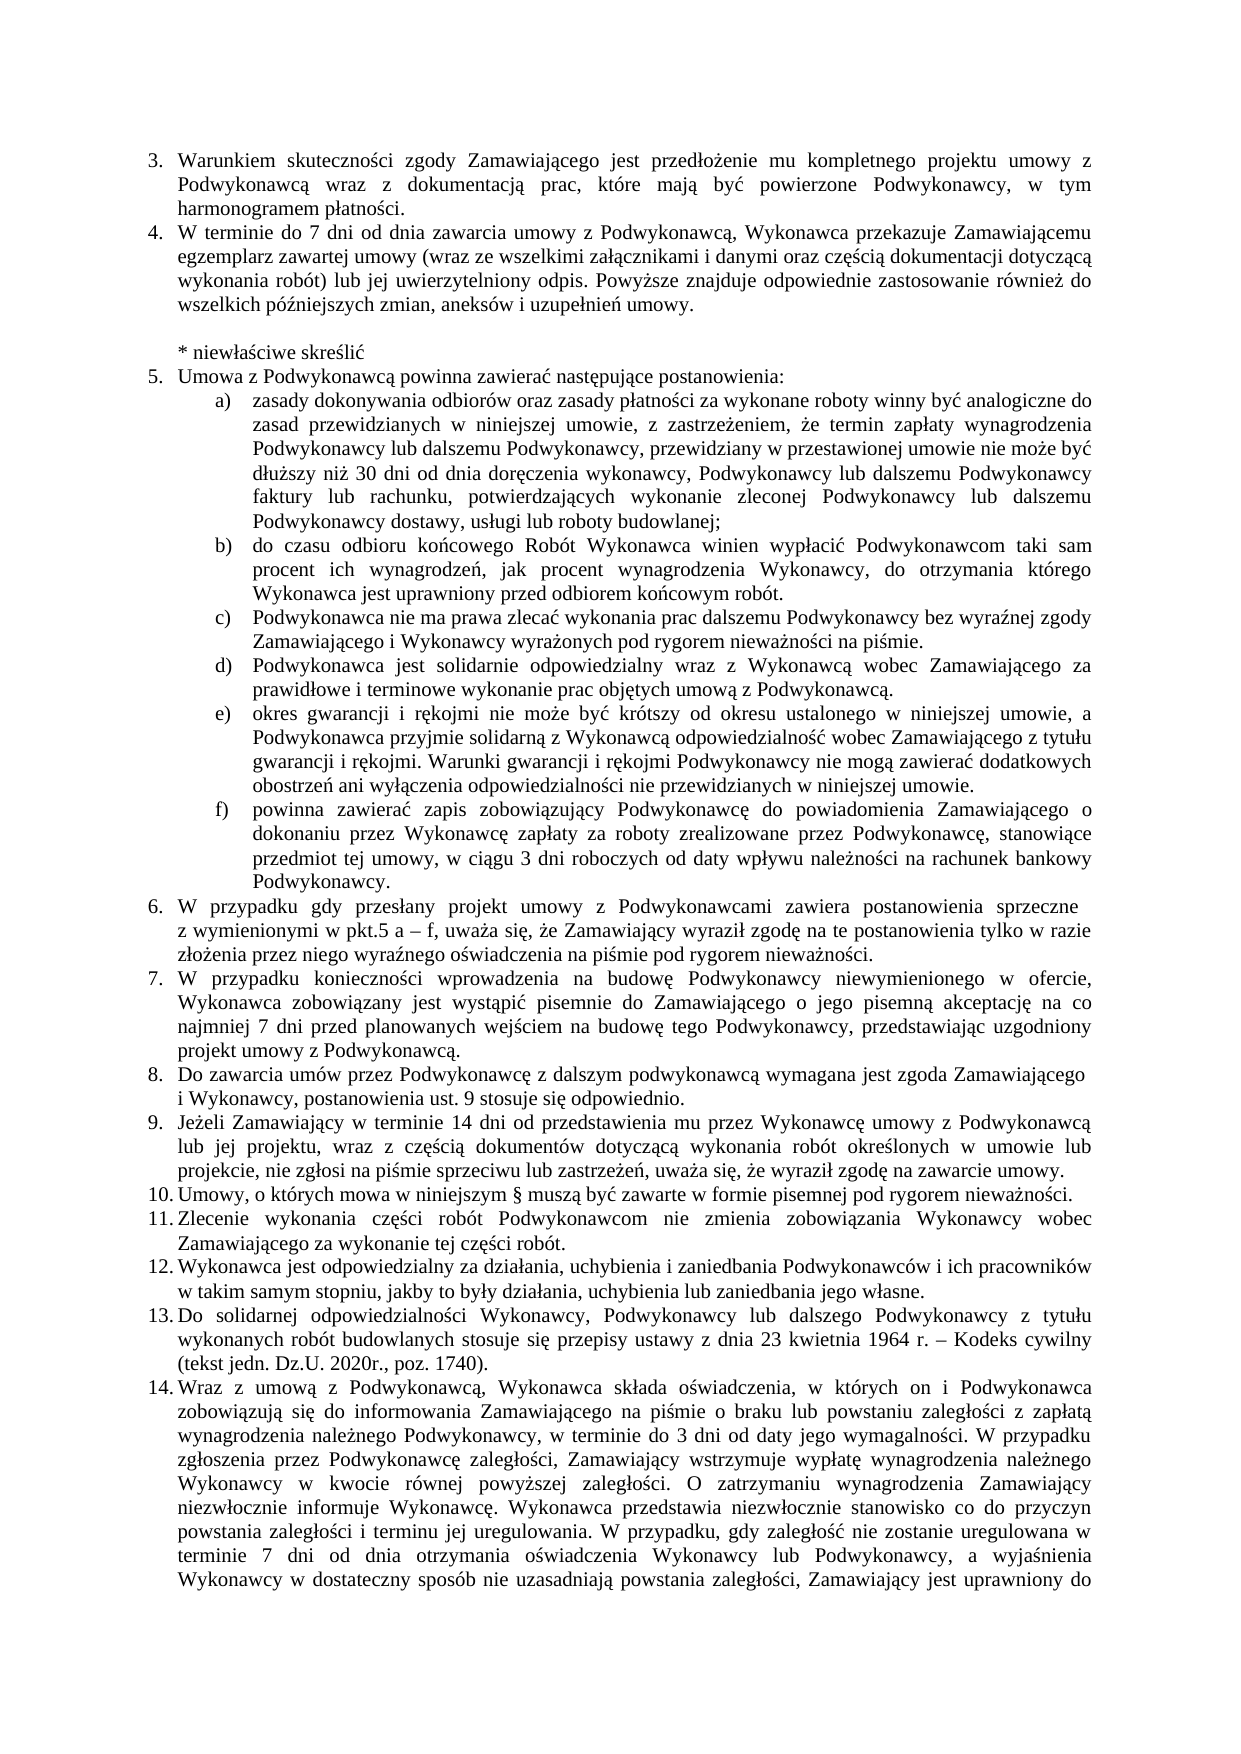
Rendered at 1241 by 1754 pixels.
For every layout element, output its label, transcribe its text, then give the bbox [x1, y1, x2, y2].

list Zlecenie wykonania części robót Podwykonawcom nie zmienia zobowiązania Wykonawcy wobec Zamawiającego za wykonanie tej części robót. [148, 1206, 1093, 1254]
list W przypadku konieczności wprowadzenia na budowę Podwykonawcy niewymienionego w ofercie, Wykonawca zobowiązany jest wystąpić pisemnie do Zamawiającego o jego pisemną akceptację na co najmniej 7 dni przed planowanych wejściem na budowę tego Podwykonawcy, przedstawiając uzgodniony projekt umowy z Podwykonawcą. [148, 966, 1093, 1062]
list Warunkiem skuteczności zgody Zamawiającego jest przedłożenie mu kompletnego projektu umowy z Podwykonawcą wraz z dokumentacją prac, które mają być powierzone Podwykonawcy, w tym harmonogramem płatności. [148, 148, 1093, 220]
list Podwykonawca nie ma prawa zlecać wykonania prac dalszemu Podwykonawcy bez wyraźnej zgody Zamawiającego i Wykonawcy wyrażonych pod rygorem nieważności na piśmie. [215, 605, 1093, 653]
list W przypadku gdy przesłany projekt umowy z Podwykonawcami zawiera postanowienia sprzeczne z wymienionymi w pkt.5 a – f, uważa się, że Zamawiający wyraził zgodę na te postanowienia tylko w razie złożenia przez niego wyraźnego oświadczenia na piśmie pod rygorem nieważności. [148, 893, 1093, 966]
list W terminie do 7 dni od dnia zawarcia umowy z Podwykonawcą, Wykonawca przekazuje Zamawiającemu egzemplarz zawartej umowy (wraz ze wszelkimi załącznikami i danymi oraz częścią dokumentacji dotyczącą wykonania robót) lub jej uwierzytelniony odpis. Powyższe znajduje odpowiednie zastosowanie również do wszelkich późniejszych zmian, aneksów i uzupełnień umowy. [148, 220, 1093, 316]
text * niewłaściwe skreślić [177, 340, 1093, 364]
list Do zawarcia umów przez Podwykonawcę z dalszym podwykonawcą wymagana jest zgoda Zamawiającego i Wykonawcy, postanowienia ust. 9 stosuje się odpowiednio. [148, 1062, 1093, 1110]
list Do solidarnej odpowiedzialności Wykonawcy, Podwykonawcy lub dalszego Podwykonawcy z tytułu wykonanych robót budowlanych stosuje się przepisy ustawy z dnia 23 kwietnia 1964 r. – Kodeks cywilny (tekst jedn. Dz.U. 2020r., poz. 1740). [148, 1303, 1093, 1375]
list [148, 1375, 1093, 1591]
list Umowy, o których mowa w niniejszym § muszą być zawarte w formie pisemnej pod rygorem nieważności. [148, 1182, 1093, 1206]
list Podwykonawca jest solidarnie odpowiedzialny wraz z Wykonawcą wobec Zamawiającego za prawidłowe i terminowe wykonanie prac objętych umową z Podwykonawcą. [215, 653, 1093, 701]
list Wykonawca jest odpowiedzialny za działania, uchybienia i zaniedbania Podwykonawców i ich pracowników w takim samym stopniu, jakby to były działania, uchybienia lub zaniedbania jego własne. [148, 1254, 1093, 1303]
list Umowa z Podwykonawcą powinna zawierać następujące postanowienia: [148, 364, 1093, 388]
list powinna zawierać zapis zobowiązujący Podwykonawcę do powiadomienia Zamawiającego o dokonaniu przez Wykonawcę zapłaty za roboty zrealizowane przez Podwykonawcę, stanowiące przedmiot tej umowy, w ciągu 3 dni roboczych od daty wpływu należności na rachunek bankowy Podwykonawcy. [215, 797, 1093, 893]
list zasady dokonywania odbiorów oraz zasady płatności za wykonane roboty winny być analogiczne do zasad przewidzianych w niniejszej umowie, z zastrzeżeniem, że termin zapłaty wynagrodzenia Podwykonawcy lub dalszemu Podwykonawcy, przewidziany w przestawionej umowie nie może być dłuższy niż 30 dni od dnia doręczenia wykonawcy, Podwykonawcy lub dalszemu Podwykonawcy faktury lub rachunku, potwierdzających wykonanie zleconej Podwykonawcy lub dalszemu Podwykonawcy dostawy, usługi lub roboty budowlanej; [215, 388, 1093, 533]
list Jeżeli Zamawiający w terminie 14 dni od przedstawienia mu przez Wykonawcę umowy z Podwykonawcą lub jej projektu, wraz z częścią dokumentów dotyczącą wykonania robót określonych w umowie lub projekcie, nie zgłosi na piśmie sprzeciwu lub zastrzeżeń, uważa się, że wyraził zgodę na zawarcie umowy. [148, 1110, 1093, 1182]
list do czasu odbioru końcowego Robót Wykonawca winien wypłacić Podwykonawcom taki sam procent ich wynagrodzeń, jak procent wynagrodzenia Wykonawcy, do otrzymania którego Wykonawca jest uprawniony przed odbiorem końcowym robót. [215, 533, 1093, 605]
list okres gwarancji i rękojmi nie może być krótszy od okresu ustalonego w niniejszej umowie, a Podwykonawca przyjmie solidarną z Wykonawcą odpowiedzialność wobec Zamawiającego z tytułu gwarancji i rękojmi. Warunki gwarancji i rękojmi Podwykonawcy nie mogą zawierać dodatkowych obostrzeń ani wyłączenia odpowiedzialności nie przewidzianych w niniejszej umowie. [215, 701, 1093, 797]
